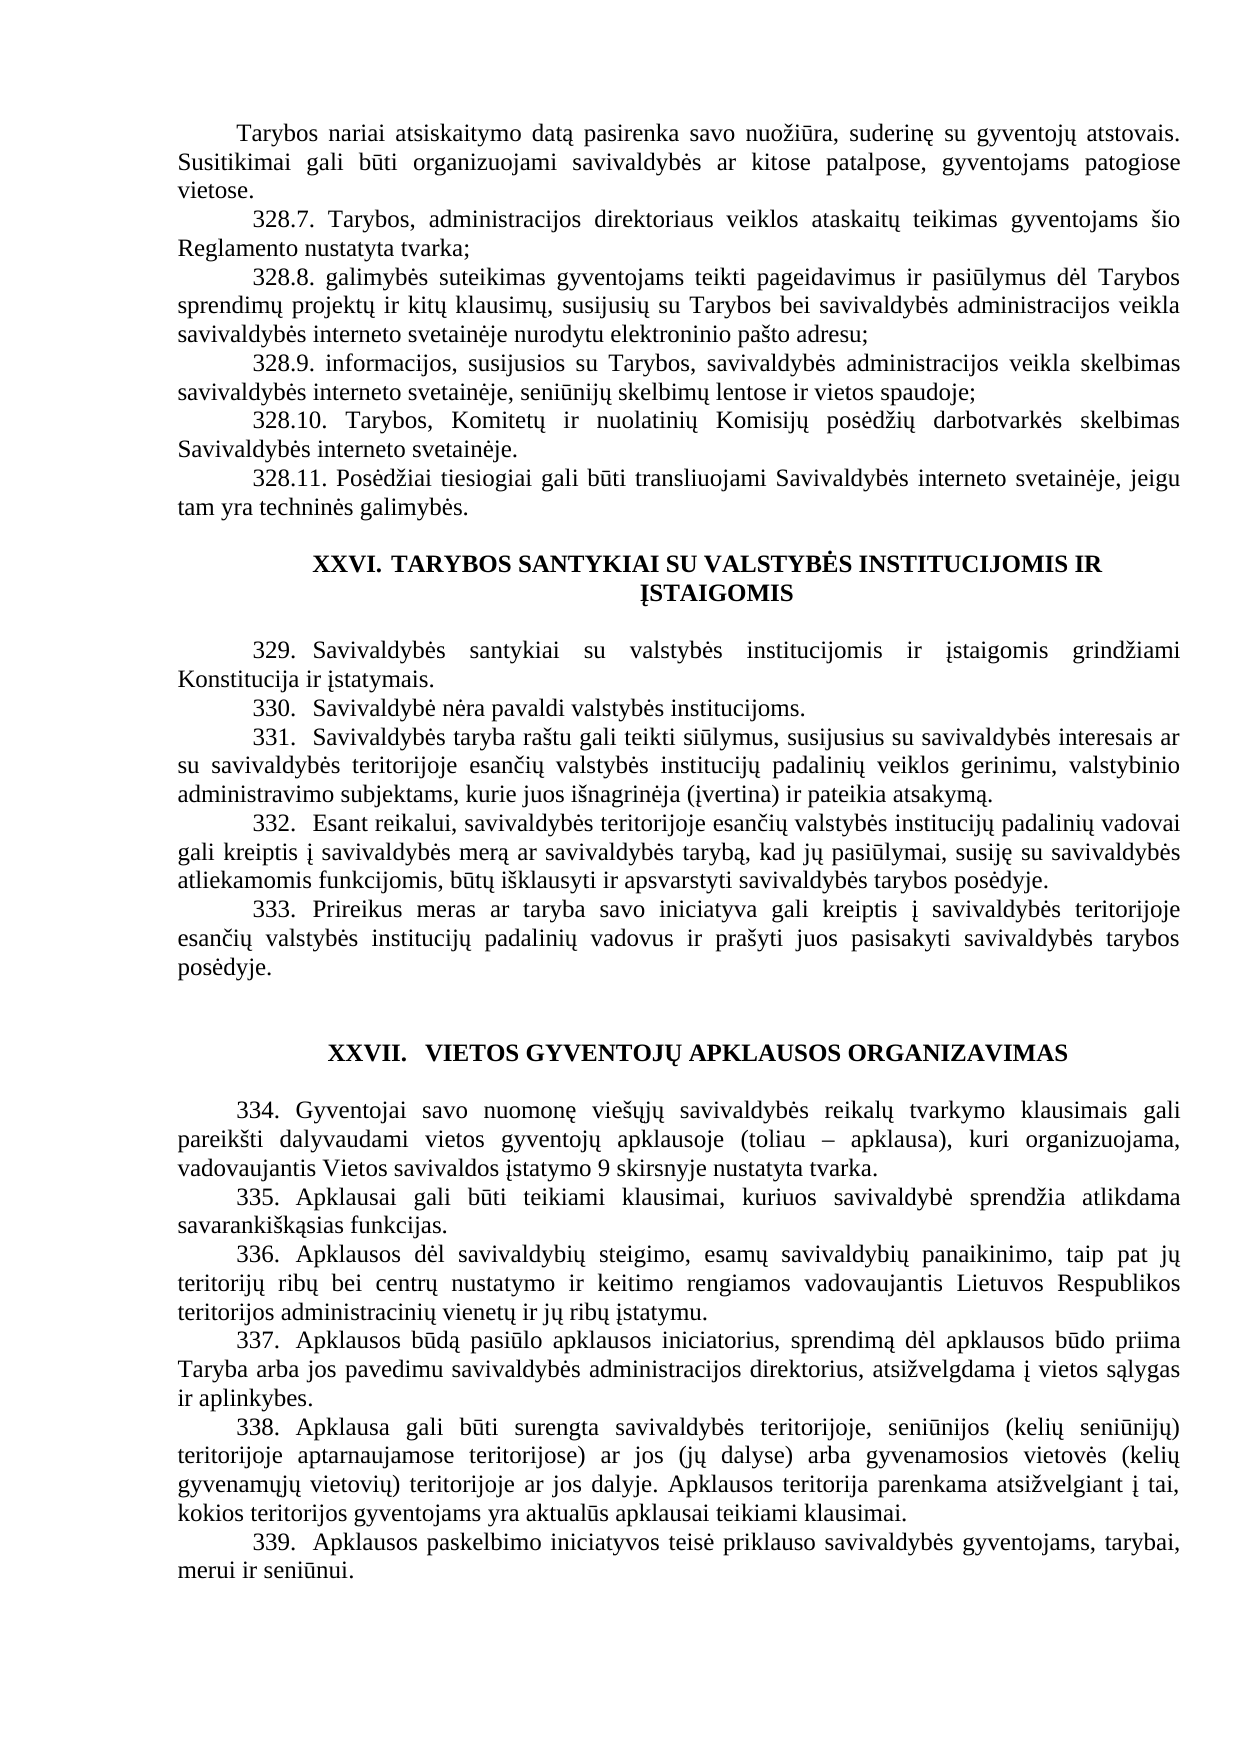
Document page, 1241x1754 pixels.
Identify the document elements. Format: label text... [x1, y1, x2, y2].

text 338. Apklausa gali būti surengta savivaldybės teritorijoje, seniūnijos (kelių seniūnijų) teritorijoje aptarnaujamose teritorijose) ar jos (jų dalyse) arba gyvenamosios vietovės (kelių gyvenamųjų vietovių) teritorijoje ar jos dalyje. Apklausos teritorija parenkama atsižvelgiant į tai, kokios teritorijos gyventojams yra aktualūs apklausai teikiami klausimai. [177, 1412, 1181, 1527]
text 337. Apklausos būdą pasiūlo apklausos iniciatorius, sprendimą dėl apklausos būdo priima Taryba arba jos pavedimu savivaldybės administracijos direktorius, atsižvelgdama į vietos sąlygas ir aplinkybes. [177, 1326, 1181, 1412]
text 329. Savivaldybės santykiai su valstybės institucijomis ir įstaigomis grindžiami Konstitucija ir įstatymais. [177, 636, 1181, 693]
text Tarybos nariai atsiskaitymo datą pasirenka savo nuožiūra, suderinę su gyventojų atstovais. Susitikimai gali būti organizuojami savivaldybės ar kitose patalpose, gyventojams patogiose vietose. [177, 118, 1181, 204]
text 331. Savivaldybės taryba raštu gali teikti siūlymus, susijusius su savivaldybės interesais ar su savivaldybės teritorijoje esančių valstybės institucijų padalinių veiklos gerinimu, valstybinio administravimo subjektams, kurie juos išnagrinėja (įvertina) ir pateikia atsakymą. [177, 722, 1181, 808]
text XXVI. TARYBOS SANTYKIAI SU VALSTYBĖS INSTITUCIJOMIS IR ĮSTAIGOMIS [215, 549, 1181, 607]
text 328.11. Posėdžiai tiesiogiai gali būti transliuojami Savivaldybės interneto svetainėje, jeigu tam yra techninės galimybės. [177, 463, 1181, 521]
text 334. Gyventojai savo nuomonę viešųjų savivaldybės reikalų tvarkymo klausimais gali pareikšti dalyvaudami vietos gyventojų apklausoje (toliau – apklausa), kuri organizuojama, vadovaujantis Vietos savivaldos įstatymo 9 skirsnyje nustatyta tvarka. [177, 1096, 1181, 1182]
text 336. Apklausos dėl savivaldybių steigimo, esamų savivaldybių panaikinimo, taip pat jų teritorijų ribų bei centrų nustatymo ir keitimo rengiamos vadovaujantis Lietuvos Respublikos teritorijos administracinių vienetų ir jų ribų įstatymu. [177, 1239, 1181, 1326]
text 328.10. Tarybos, Komitetų ir nuolatinių Komisijų posėdžių darbotvarkės skelbimas Savivaldybės interneto svetainėje. [177, 406, 1181, 463]
text 333. Prireikus meras ar taryba savo iniciatyva gali kreiptis į savivaldybės teritorijoje esančių valstybės institucijų padalinių vadovus ir prašyti juos pasisakyti savivaldybės tarybos posėdyje. [177, 894, 1181, 981]
text 339. Apklausos paskelbimo iniciatyvos teisė priklauso savivaldybės gyventojams, tarybai, merui ir seniūnui. [177, 1527, 1181, 1584]
text 335. Apklausai gali būti teikiami klausimai, kuriuos savivaldybė sprendžia atlikdama savarankiškąsias funkcijas. [177, 1182, 1181, 1239]
text 328.8. galimybės suteikimas gyventojams teikti pageidavimus ir pasiūlymus dėl Tarybos sprendimų projektų ir kitų klausimų, susijusių su Tarybos bei savivaldybės administracijos veikla savivaldybės interneto svetainėje nurodytu elektroninio pašto adresu; [177, 262, 1181, 348]
text 330. Savivaldybė nėra pavaldi valstybės institucijoms. [177, 693, 1181, 722]
text 332. Esant reikalui, savivaldybės teritorijoje esančių valstybės institucijų padalinių vadovai gali kreiptis į savivaldybės merą ar savivaldybės tarybą, kad jų pasiūlymai, susiję su savivaldybės atliekamomis funkcijomis, būtų išklausyti ir apsvarstyti savivaldybės tarybos posėdyje. [177, 808, 1181, 894]
text 328.7. Tarybos, administracijos direktoriaus veiklos ataskaitų teikimas gyventojams šio Reglamento nustatyta tvarka; [177, 204, 1181, 262]
text 328.9. informacijos, susijusios su Tarybos, savivaldybės administracijos veikla skelbimas savivaldybės interneto svetainėje, seniūnijų skelbimų lentose ir vietos spaudoje; [177, 348, 1181, 406]
text XXVII. VIETOS GYVENTOJŲ APKLAUSOS ORGANIZAVIMAS [215, 1038, 1181, 1067]
